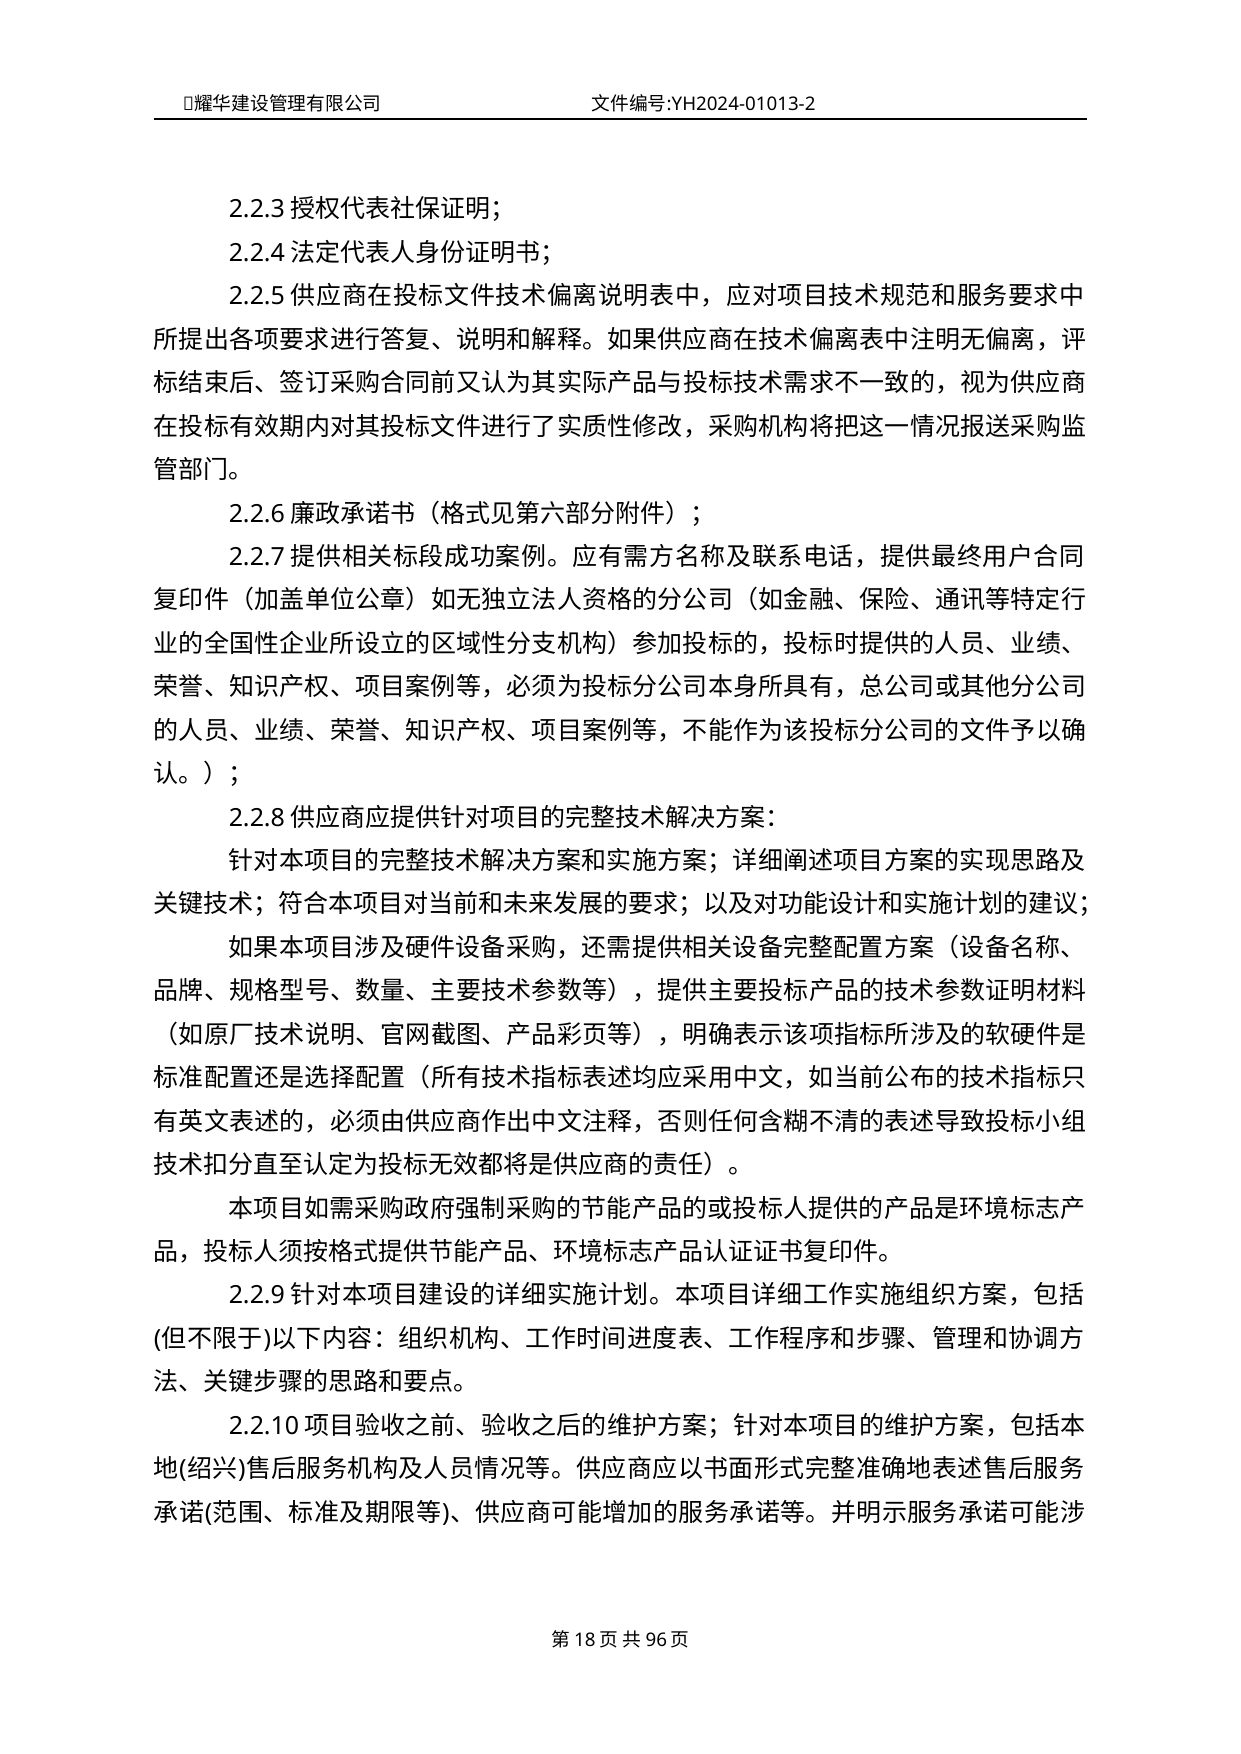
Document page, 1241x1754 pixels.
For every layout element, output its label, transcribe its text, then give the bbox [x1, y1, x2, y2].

text 如果本项目涉及硬件设备采购，还需提供相关设备完整配置方案（设备名称、品牌、规格型号、数量、主要技术参数等），提供主要投标产品的技术参数证明材料（如原厂技术说明、官网截图、产品彩页等），明确表示该项指标所涉及的软硬件是标准配置还是选择配置（所有技术指标表述均应采用中文，如当前公布的技术指标只有英文表述的，必须由供应商作出中文注释，否则任何含糊不清的表述导致投标小组技术扣分直至认定为投标无效都将是供应商的责任）。 [153, 927, 1087, 1181]
text 2.2.6廉政承诺书（格式见第六部分附件）； [153, 493, 1087, 529]
text 2.2.3授权代表社保证明； [153, 189, 1087, 225]
text 2.2.4法定代表人身份证明书； [153, 232, 1087, 269]
text 2.2.9针对本项目建设的详细实施计划。本项目详细工作实施组织方案，包括(但不限于)以下内容：组织机构、工作时间进度表、工作程序和步骤、管理和协调方法、关键步骤的思路和要点。 [153, 1275, 1087, 1398]
text 本项目如需采购政府强制采购的节能产品的或投标人提供的产品是环境标志产品，投标人须按格式提供节能产品、环境标志产品认证证书复印件。 [153, 1188, 1087, 1268]
text 针对本项目的完整技术解决方案和实施方案；详细阐述项目方案的实现思路及关键技术；符合本项目对当前和未来发展的要求；以及对功能设计和实施计划的建议； [153, 841, 1087, 920]
text 2.2.8供应商应提供针对项目的完整技术解决方案： [153, 797, 1087, 833]
text 2.2.7提供相关标段成功案例。应有需方名称及联系电话，提供最终用户合同复印件（加盖单位公章）如无独立法人资格的分公司（如金融、保险、通讯等特定行业的全国性企业所设立的区域性分支机构）参加投标的，投标时提供的人员、业绩、荣誉、知识产权、项目案例等，必须为投标分公司本身所具有，总公司或其他分公司的人员、业绩、荣誉、知识产权、项目案例等，不能作为该投标分公司的文件予以确认。）； [153, 536, 1087, 790]
text 2.2.5供应商在投标文件技术偏离说明表中，应对项目技术规范和服务要求中所提出各项要求进行答复、说明和解释。如果供应商在技术偏离表中注明无偏离，评标结束后、签订采购合同前又认为其实际产品与投标技术需求不一致的，视为供应商在投标有效期内对其投标文件进行了实质性修改，采购机构将把这一情况报送采购监管部门。 [153, 276, 1087, 486]
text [153, 1405, 1087, 1528]
